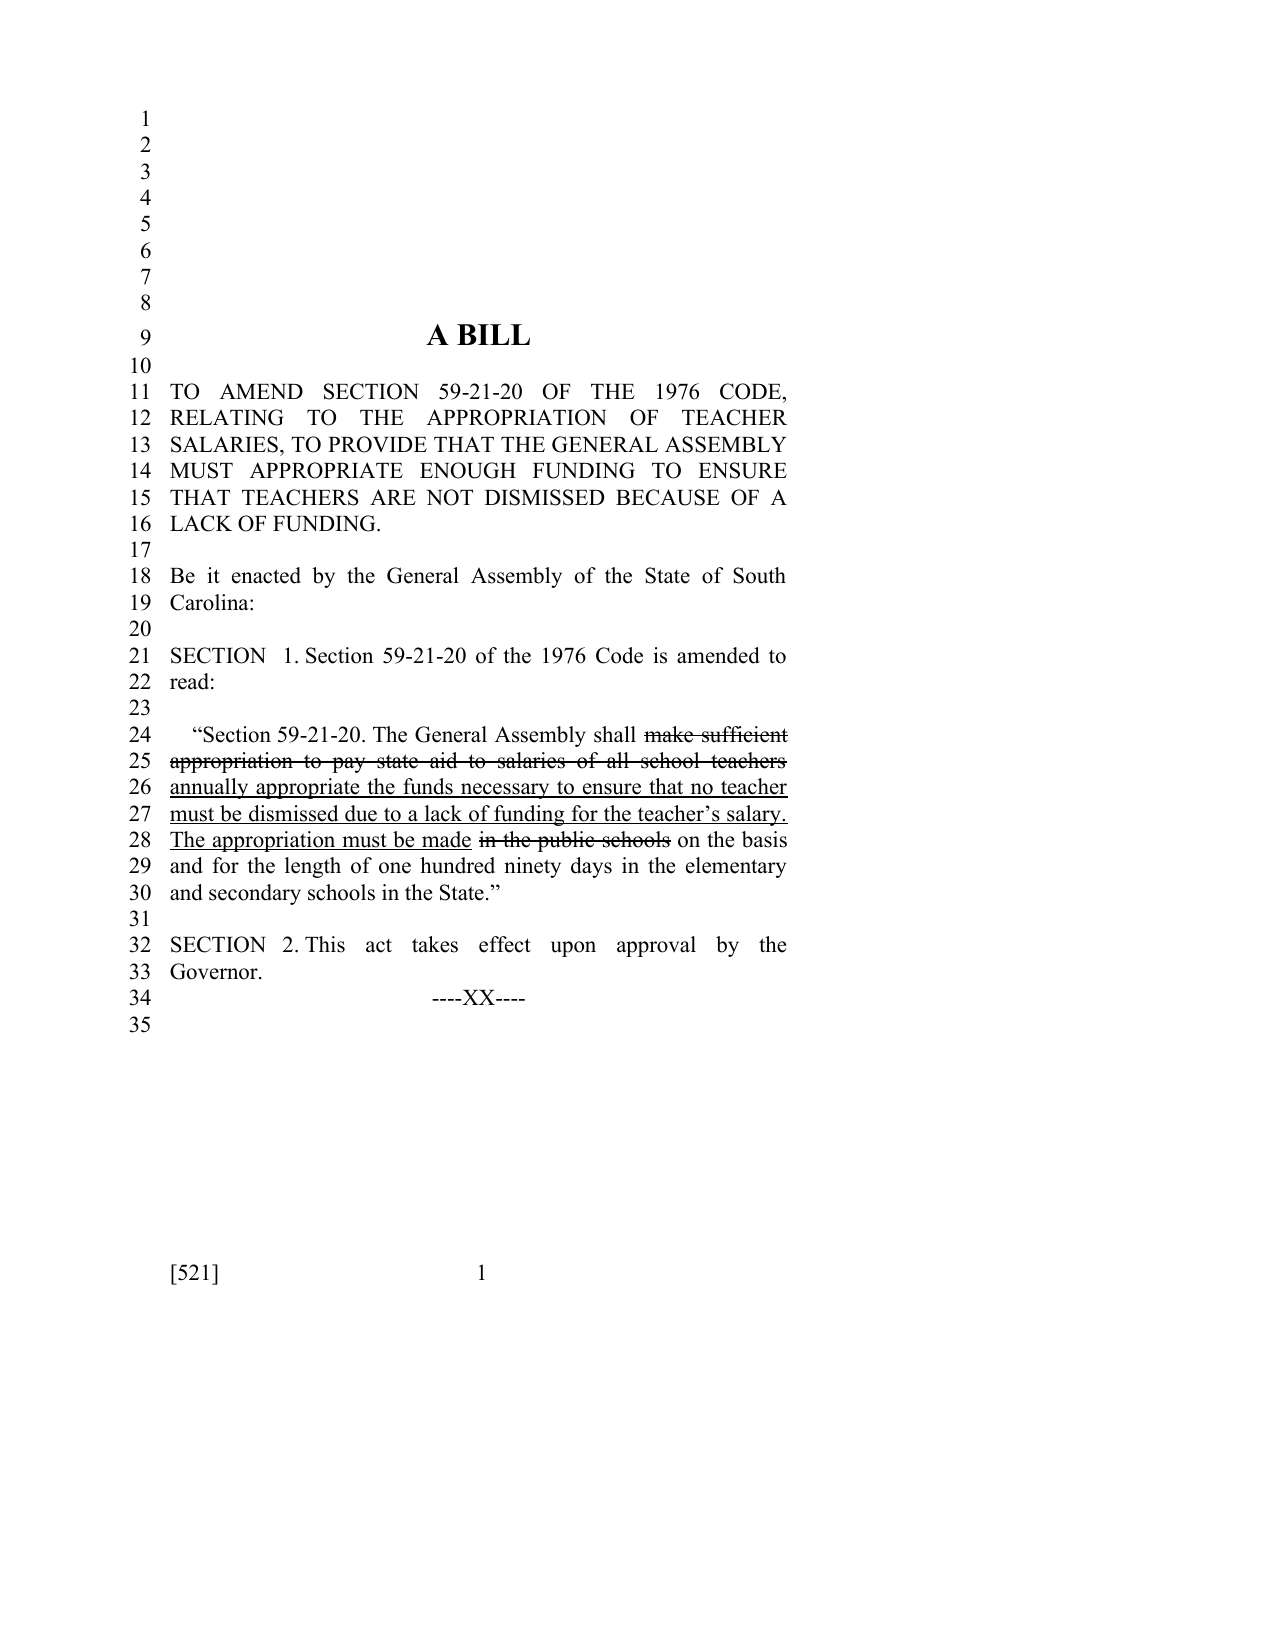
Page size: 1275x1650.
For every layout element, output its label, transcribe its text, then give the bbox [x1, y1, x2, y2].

text TO AMEND SECTION 59-21-20 OF THE 1976 CODE, RELATING TO THE APPROPRIATION OF TEACHER SALARIES, TO PROVIDE THAT THE GENERAL ASSEMBLY MUST APPROPRIATE ENOUGH FUNDING TO ENSURE THAT TEACHERS ARE NOT DISMISSED BECAUSE OF A LACK OF FUNDING. [169, 378, 787, 536]
text A BILL [169, 316, 787, 352]
text SECTION 1. Section 59-21-20 of the 1976 Code is amended to read: [169, 642, 787, 694]
text Be it enacted by the General Assembly of the State of South Carolina: [169, 563, 787, 615]
text “Section 59-21-20. The General Assembly shall make sufficient appropriation to pay state aid to salaries of all school teachers annually appropriate the funds necessary to ensure that no teacher must be dismissed due to a lack of funding for the teacher’s salary. The appropriation must be made in the public schools on the basis and for the length of one hundred ninety days in the elementary and secondary schools in the State.” [169, 824, 787, 905]
text ----XX---- [169, 984, 787, 1011]
text SECTION 2. This act takes effect upon approval by the Governor. [169, 932, 787, 984]
